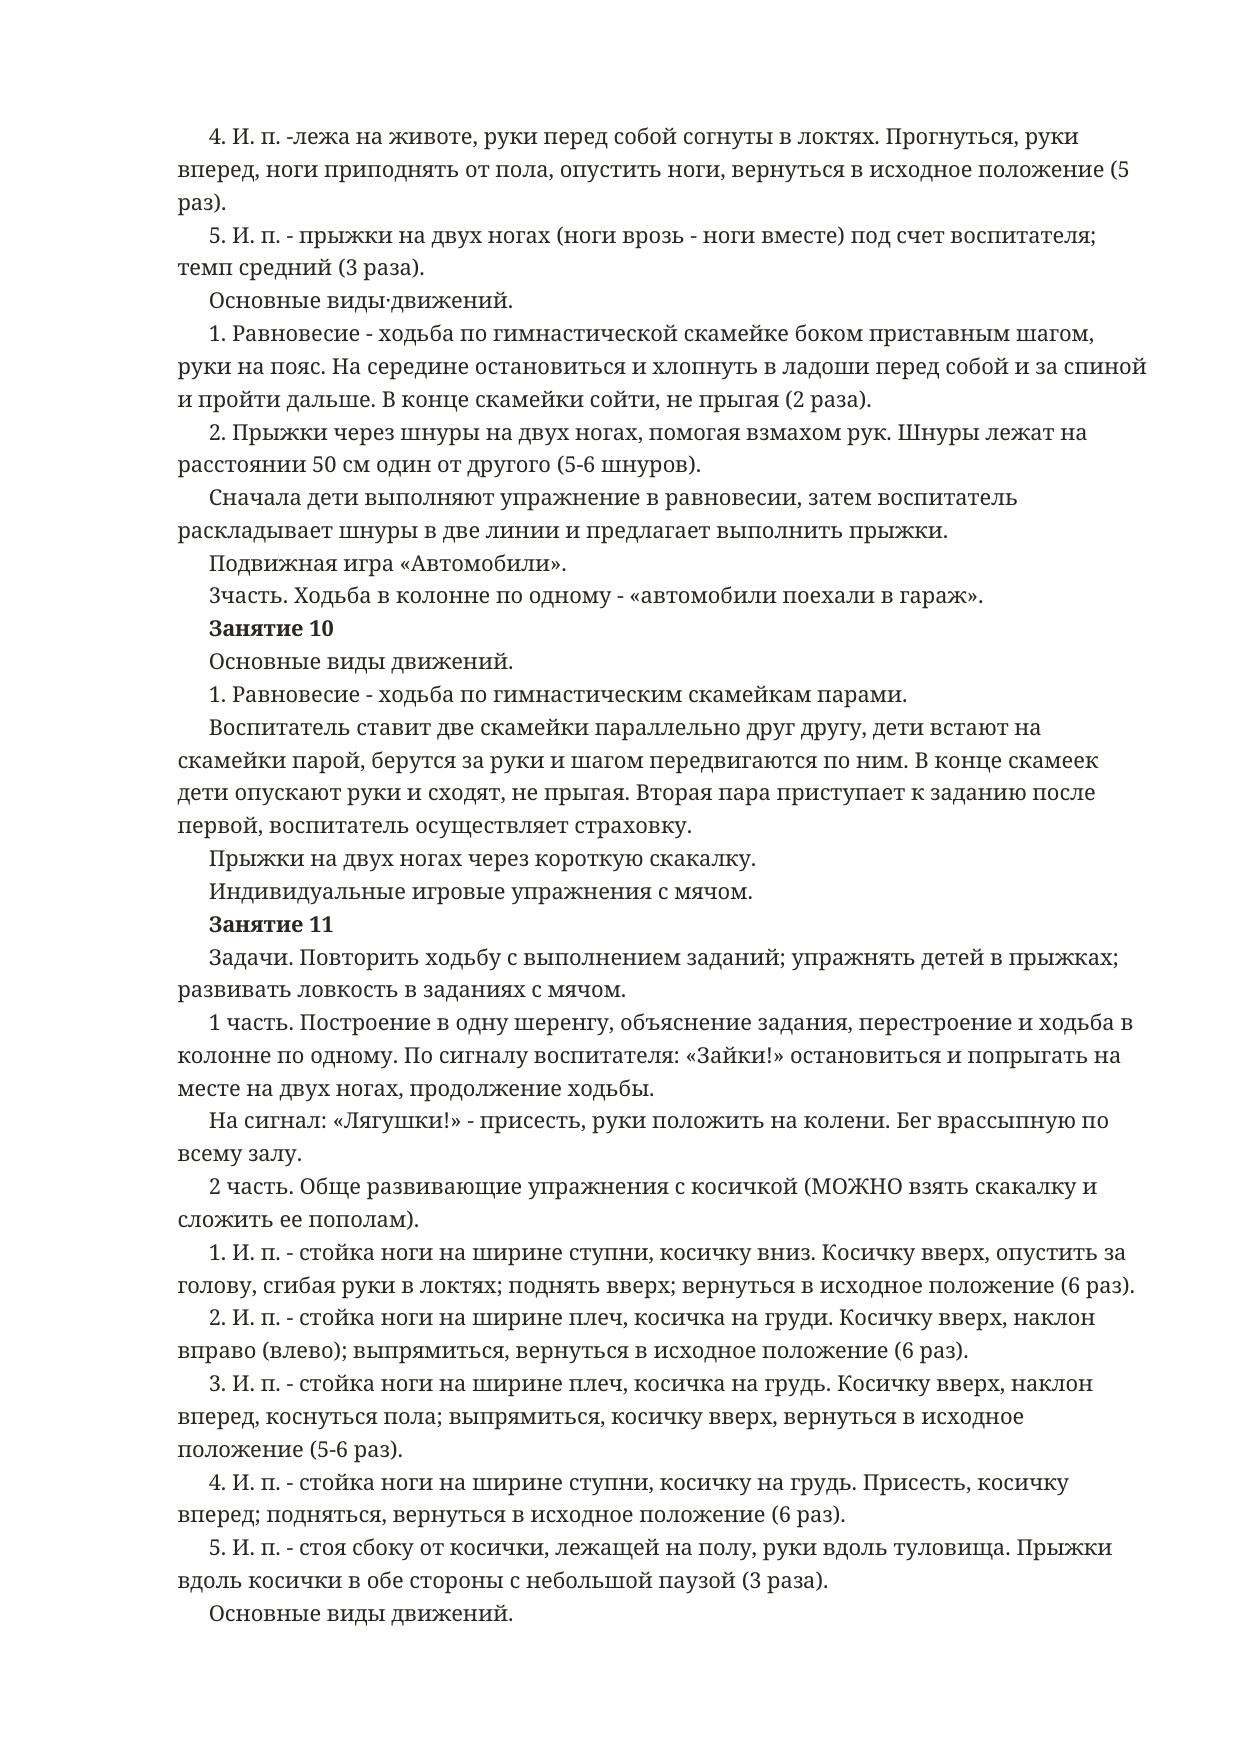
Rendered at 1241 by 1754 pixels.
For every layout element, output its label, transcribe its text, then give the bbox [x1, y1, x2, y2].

text На сигнал: «Лягушки!» - присесть, руки положить на колени. Бег врассыпную по всему залу. [177, 1102, 1152, 1168]
text Занятие 11 [177, 906, 1152, 938]
text 5. И. п. - прыжки на двух ногах (ноги врозь - ноги вместе) под счет воспитателя; темп средний (3 раза). [177, 217, 1152, 282]
text Основные виды движений. [177, 643, 1152, 676]
text 2 часть. Обще развивающие упражнения с косичкой (МОЖНО взять скакалку и сложить ее пополам). [177, 1168, 1152, 1234]
text Подвижная игра «Автомобили». [177, 545, 1152, 577]
text Задачи. Повторить ходьбу с выполнением заданий; упражнять детей в прыжках; развивать ловкость в заданиях с мячом. [177, 938, 1152, 1004]
text Основные виды движений. [177, 1595, 1152, 1627]
text Прыжки на двух ногах через короткую скакалку. [177, 840, 1152, 873]
text 3. И. п. - стойка ноги на ширине плеч, косичка на грудь. Косичку вверх, наклон вперед, коснуться пола; выпрямиться, косичку вверх, вернуться в исходное положение (5-6 раз). [177, 1365, 1152, 1463]
text Воспитатель ставит две скамейки параллельно друг другу, дети встают на скамейки парой, берутся за руки и шагом передвигаются по ним. В конце скамеек дети опускают руки и сходят, не прыгая. Вторая пара приступает к заданию после первой, воспитатель осуществляет страховку. [177, 709, 1152, 840]
text 2. И. п. - стойка ноги на ширине плеч, косичка на груди. Косичку вверх, наклон вправо (влево); выпрямиться, вернуться в исходное положение (6 раз). [177, 1299, 1152, 1365]
text Индивидуальные игровые упражнения с мячом. [177, 873, 1152, 906]
text 1. Равновесие - ходьба по гимнастическим скамейкам парами. [177, 676, 1152, 709]
text 2. Прыжки через шнуры на двух ногах, помогая взмахом рук. Шнуры лежат на расстоянии 50 см один от другого (5-6 шнуров). [177, 413, 1152, 479]
text 4. И. п. -лежа на животе, руки перед собой согнуты в локтях. Прогнуться, руки вперед, ноги приподнять от пола, опустить ноги, вернуться в исходное положение (5 раз). [177, 118, 1152, 217]
text 5. И. п. - стоя сбоку от косички, лежащей на полу, руки вдоль туловища. Прыжки вдоль косички в обе стороны с небольшой паузой (3 раза). [177, 1529, 1152, 1595]
text Основные виды·движений. [177, 282, 1152, 315]
text Сначала дети выполняют упражнение в равновесии, затем воспитатель раскладывает шнуры в две линии и предлагает выполнить прыжки. [177, 479, 1152, 545]
text Занятие 10 [177, 610, 1152, 643]
text 1. И. п. - стойка ноги на ширине ступни, косичку вниз. Косичку вверх, опустить за голову, сгибая руки в локтях; поднять вверх; вернуться в исходное положение (6 раз). [177, 1234, 1152, 1299]
text 1 часть. Построение в одну шеренгу, объяснение задания, перестроение и ходьба в колонне по одному. По сигналу воспитателя: «Зайки!» остановиться и попрыгать на месте на двух ногах, продолжение ходьбы. [177, 1004, 1152, 1102]
text 4. И. п. - стойка ноги на ширине ступни, косичку на грудь. Присесть, косичку вперед; подняться, вернуться в исходное положение (6 раз). [177, 1463, 1152, 1529]
text 1. Равновесие - ходьба по гимнастической скамейке боком приставным шагом, руки на пояс. На середине остановиться и хлопнуть в ладоши перед собой и за спиной и пройти дальше. В конце скамейки сойти, не прыгая (2 раза). [177, 315, 1152, 413]
text 3часть. Ходьба в колонне по одному - «автомобили поехали в гараж». [177, 577, 1152, 610]
